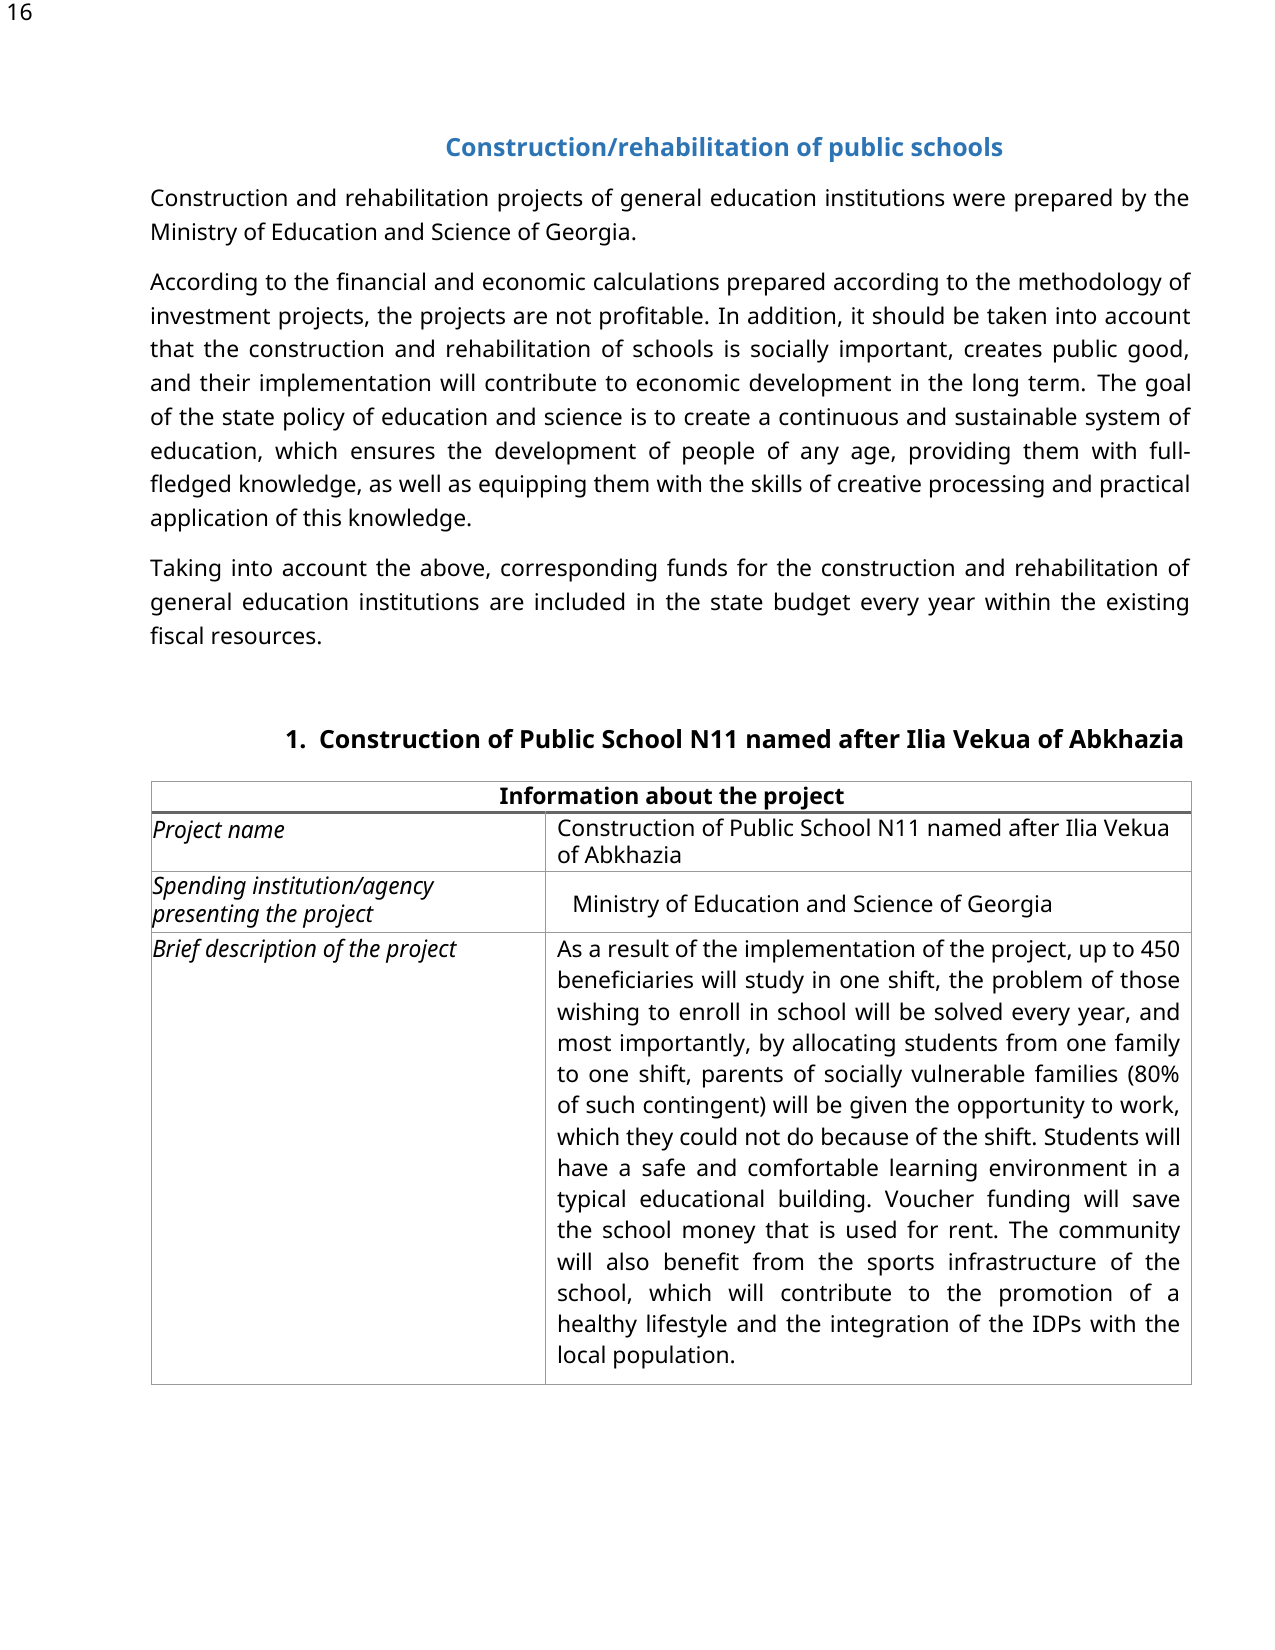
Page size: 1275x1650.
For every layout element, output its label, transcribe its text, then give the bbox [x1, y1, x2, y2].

table_cell Construction of Public School N11 named after Ilia Vekua of Abkhazia [546, 814, 1191, 871]
table_cell As a result of the implementation of the project, up to 450 beneficiaries will study in one shift, the problem of those wishing to enroll in school will be solved every year, and most importantly, by allocating students from one family to one shift, parents of socially vulnerable families (80% of such contingent) will be given the opportunity to work, which they could not do because of the shift. Students will have a safe and comfortable learning environment in a typical educational building. Voucher funding will save the school money that is used for rent. The community will also benefit from the sports infrastructure of the school, which will contribute to the promotion of a healthy lifestyle and the integration of the IDPs with the local population. [546, 933, 1191, 1384]
text According to the financial and economic calculations prepared according to the methodology of investment projects, the projects are not profitable. In addition, it should be taken into account that the construction and rehabilitation of schools is socially important, creates public good, and their implementation will contribute to economic development in the long term. The goal of the state policy of education and science is to create a continuous and sustainable system of education, which ensures the development of people of any age, providing them with full-fledged knowledge, as well as equipping them with the skills of creative processing and practical application of this knowledge. [150, 266, 1192, 533]
table_cell Project name [152, 814, 545, 871]
text Taking into account the above, corresponding funds for the construction and rehabilitation of general education institutions are included in the state budget every year within the existing fiscal resources. [150, 552, 1191, 651]
table_cell Spending institution/agency presenting the project [152, 872, 545, 932]
table_cell Brief description of the project [152, 933, 545, 1384]
text Construction/rehabilitation of public schools [17, 129, 1239, 163]
table_cell Ministry of Education and Science of Georgia [546, 872, 1191, 932]
text Construction and rehabilitation projects of general education institutions were prepared by the Ministry of Education and Science of Georgia. [150, 182, 1191, 247]
subtitle 1. Construction of Public School N11 named after Ilia Vekua of Abkhazia [285, 722, 1239, 756]
table_header Information about the project [152, 782, 1191, 811]
